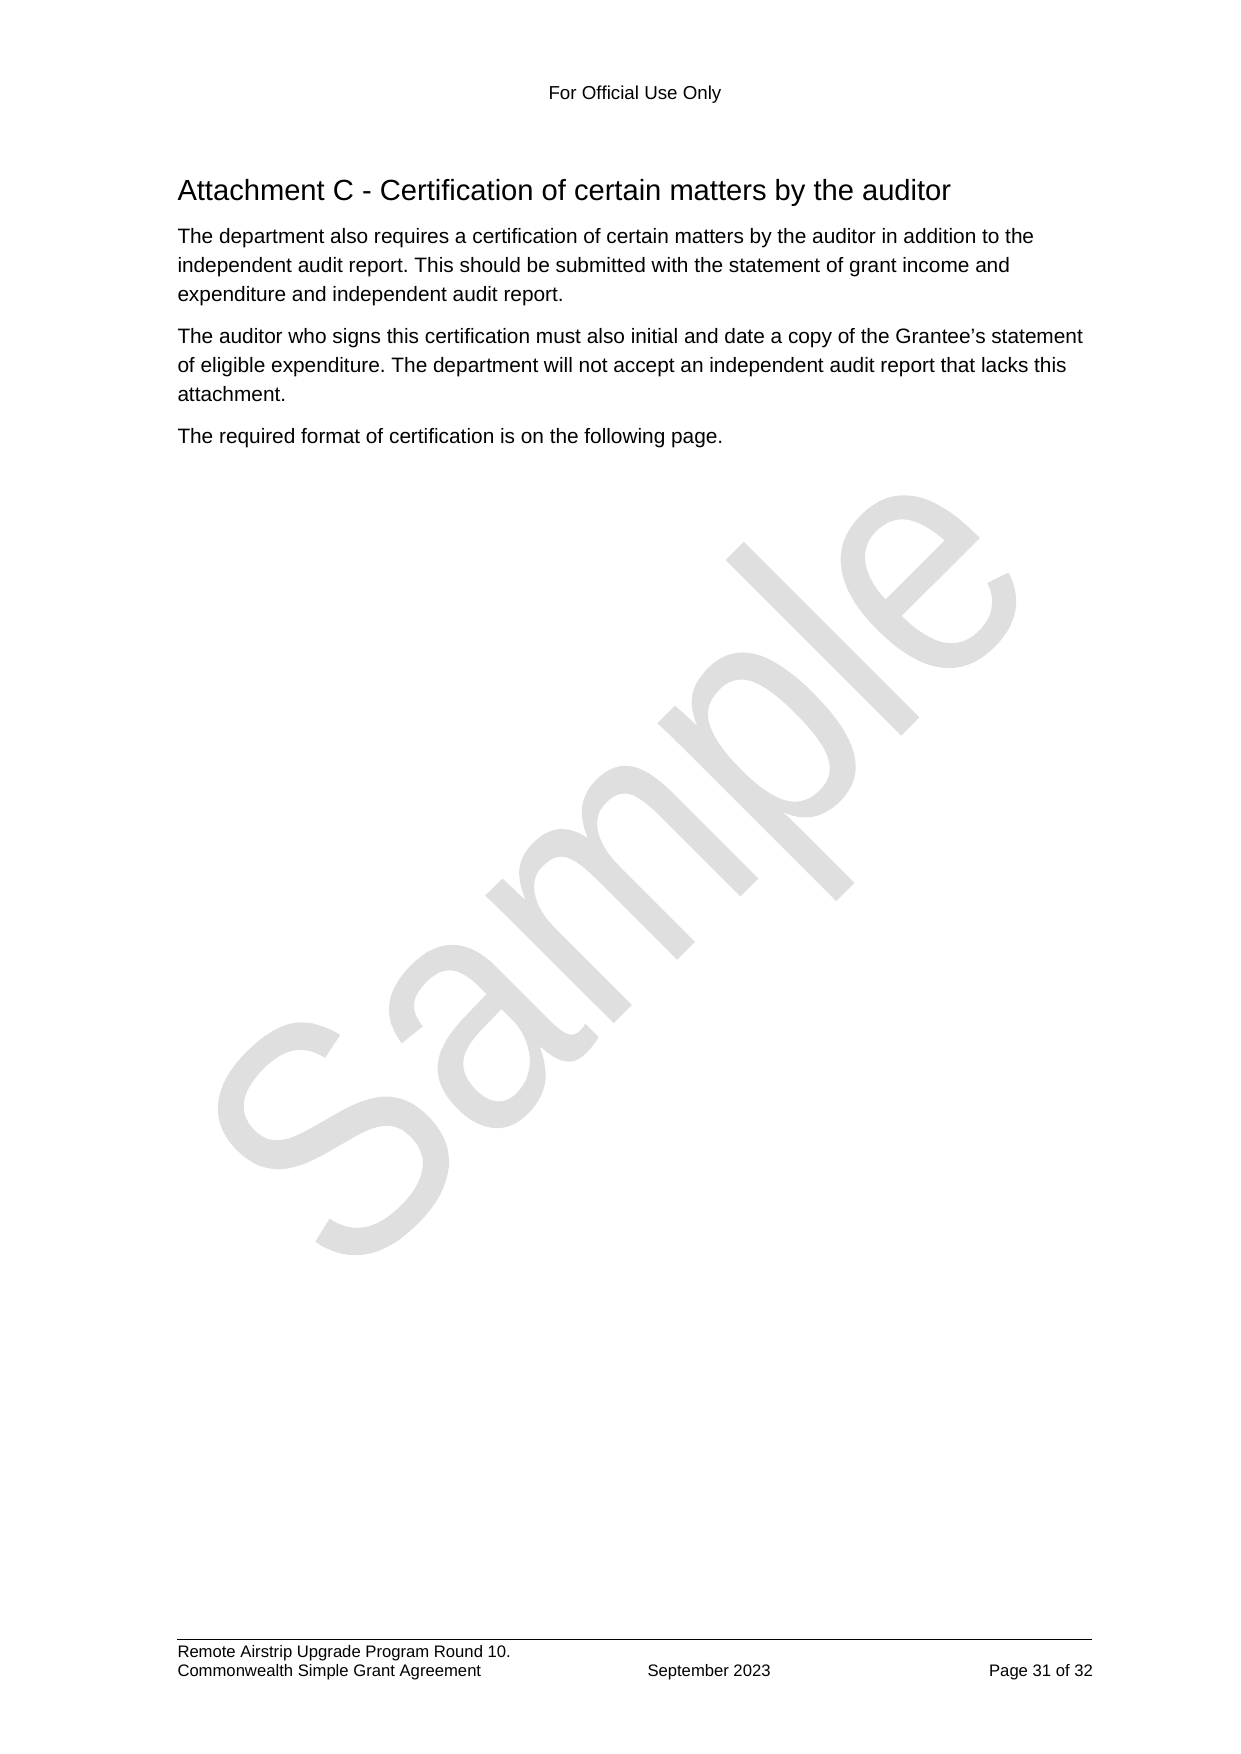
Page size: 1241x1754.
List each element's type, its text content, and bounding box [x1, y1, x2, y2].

text The required format of certification is on the following page. [177, 419, 1092, 448]
text The auditor who signs this certification must also initial and date a copy of the Grantee’s statement of eligible expenditure. The department will not accept an independent audit report that lacks this attachment. [177, 319, 1092, 406]
subtitle Attachment C - Certification of certain matters by the auditor [177, 173, 1092, 206]
text The department also requires a certification of certain matters by the auditor in addition to the independent audit report. This should be submitted with the statement of grant income and expenditure and independent audit report. [177, 219, 1092, 306]
